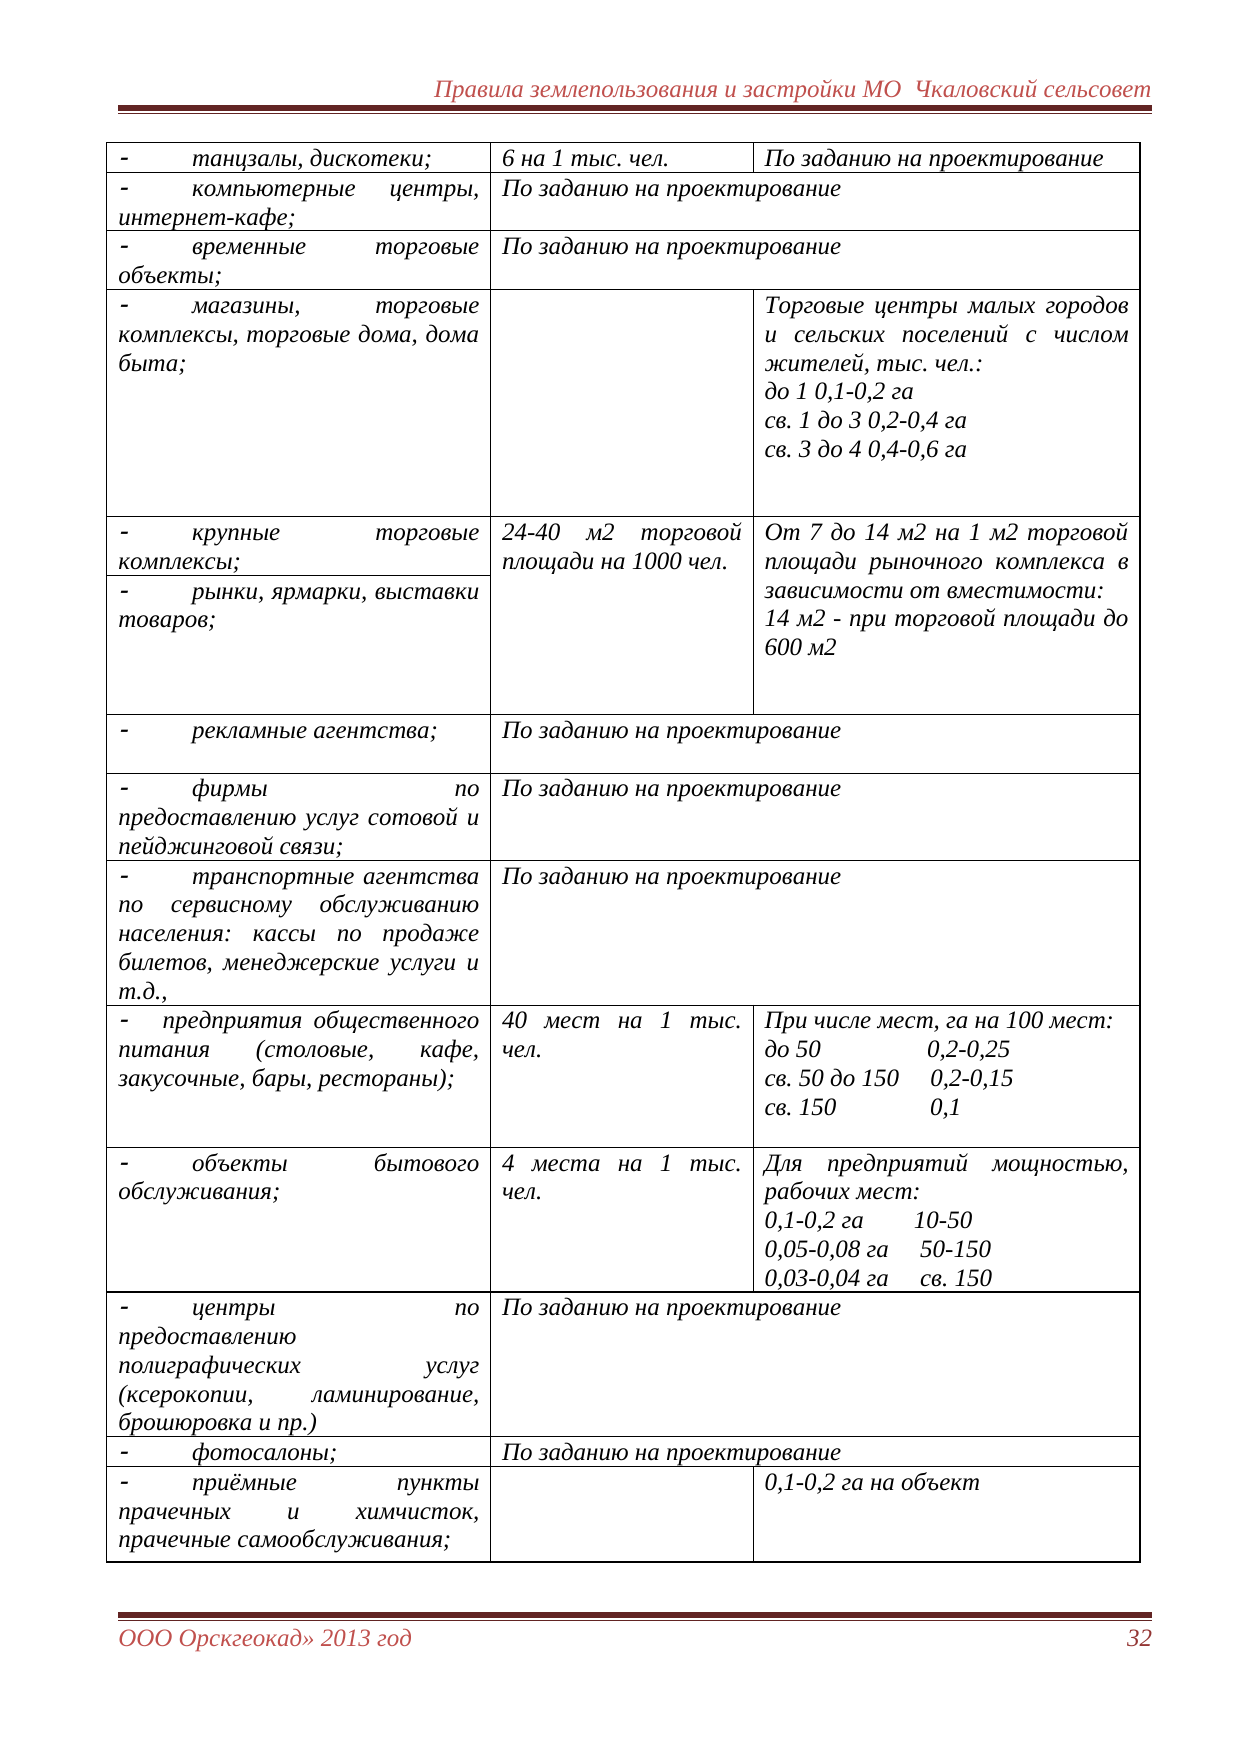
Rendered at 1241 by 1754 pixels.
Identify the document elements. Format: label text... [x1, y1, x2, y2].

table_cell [754, 143, 1139, 172]
table_cell 0,1-0,2 га на объект [754, 1467, 1139, 1561]
table_cell фирмы по предоставлению услуг сотовой и пейджинговой связи; [107, 774, 490, 860]
table_cell компьютерные центры, интернет-кафе; [107, 173, 490, 230]
table_cell предприятия общественного питания (столовые, кафе, закусочные, бары, рестораны); [107, 1006, 490, 1147]
table_cell От 7 до 14 м2 на 1 м2 торговой площади рыночного комплекса в зависимости от вместимости: 14 м2 - при торговой площади до 600 м2 [754, 517, 1139, 714]
table_cell По заданию на проектирование [491, 861, 1139, 1004]
table_cell По заданию на проектирование [491, 231, 1139, 289]
table_cell По заданию на проектирование [491, 1437, 1139, 1466]
table_cell рынки, ярмарки, выставки товаров; [107, 576, 490, 714]
table_cell рекламные агентства; [107, 715, 490, 772]
table_cell центры по предоставлению полиграфических услуг (ксерокопии, ламинирование, брошюровка и пр.) [107, 1293, 490, 1436]
table_cell 6 на 1 тыс. чел. [491, 143, 753, 172]
table_cell [491, 1467, 753, 1561]
table_cell По заданию на проектирование [491, 774, 1139, 860]
table_cell транспортные агентства по сервисному обслуживанию населения: кассы по продаже билетов, менеджерские услуги и т.д., [107, 861, 490, 1004]
table_cell 4 места на 1 тыс. чел. [491, 1148, 753, 1291]
table_cell Для предприятий мощностью, рабочих мест: 0,1-0,2 га 10-50 0,05-0,08 га 50-150 0,03-0,04 га св. 150 [754, 1148, 1139, 1291]
table_cell Торговые центры малых городов и сельских поселений с числом жителей, тыс. чел.: до 1 0,1-0,2 га св. 1 до 3 0,2-0,4 га св. 3 до 4 0,4-0,6 га [754, 290, 1139, 516]
table_cell крупные торговые комплексы; [107, 517, 490, 575]
table_cell По заданию на проектирование [491, 1293, 1139, 1436]
table_cell приёмные пункты прачечных и химчисток, прачечные самообслуживания; [107, 1467, 490, 1561]
table_cell магазины, торговые комплексы, торговые дома, дома быта; [107, 290, 490, 516]
table_cell При числе мест, га на 100 мест: до 50 0,2-0,25 св. 50 до 150 0,2-0,15 св. 150 0,1 [754, 1006, 1139, 1147]
table_cell По заданию на проектирование [491, 715, 1139, 772]
table_cell 40 мест на 1 тыс. чел. [491, 1006, 753, 1147]
table_cell По заданию на проектирование [491, 173, 1139, 230]
table_cell 24-40 м2 торговой площади на 1000 чел. [491, 517, 753, 714]
table_cell временные торговые объекты; [107, 231, 490, 289]
table_cell объекты бытового обслуживания; [107, 1148, 490, 1291]
table_cell [491, 290, 753, 516]
table_cell танцзалы, дискотеки; [107, 143, 490, 172]
table_cell фотосалоны; [107, 1437, 490, 1466]
